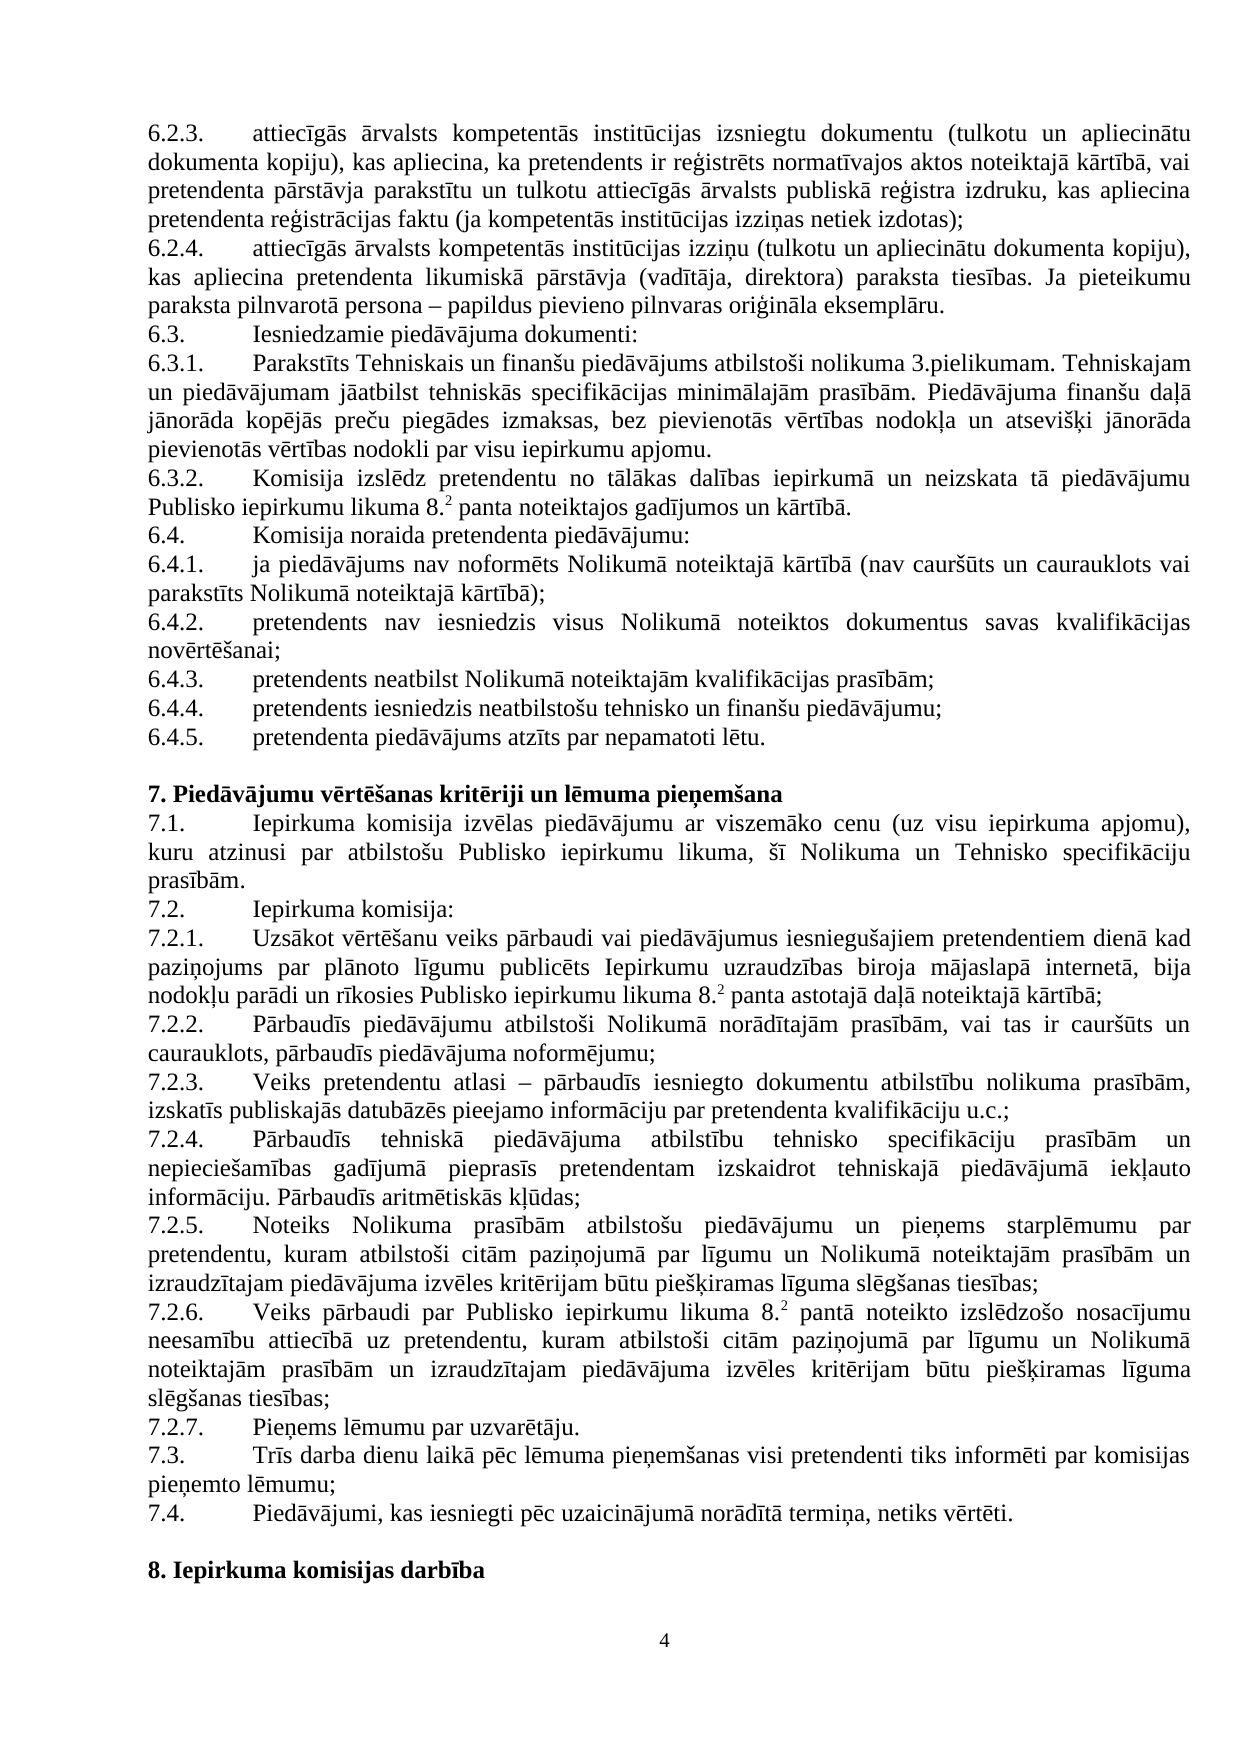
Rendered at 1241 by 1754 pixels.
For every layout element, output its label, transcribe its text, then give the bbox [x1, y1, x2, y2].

text 6.4.4. pretendents iesniedzis neatbilstošu tehnisko un finanšu piedāvājumu; [148, 693, 1192, 722]
text 7.2.6. Veiks pārbaudi par Publisko iepirkumu likuma 8.2 pantā noteikto izslēdzošo nosacījumu neesamību attiecībā uz pretendentu, kuram atbilstoši citām paziņojumā par līgumu un Nolikumā noteiktajām prasībām un izraudzītajam piedāvājuma izvēles kritērijam būtu piešķiramas līguma slēgšanas tiesības; [148, 1297, 1192, 1412]
text 7.2.5. Noteiks Nolikuma prasībām atbilstošu piedāvājumu un pieņems starplēmumu par pretendentu, kuram atbilstoši citām paziņojumā par līgumu un Nolikumā noteiktajām prasībām un izraudzītajam piedāvājuma izvēles kritērijam būtu piešķiramas līguma slēgšanas tiesības; [148, 1211, 1192, 1297]
text 8. Iepirkuma komisijas darbība [148, 1556, 1192, 1584]
text 7.4. Piedāvājumi, kas iesniegti pēc uzaicinājumā norādītā termiņa, netiks vērtēti. [148, 1498, 1192, 1527]
text 6.2.3. attiecīgās ārvalsts kompetentās institūcijas izsniegtu dokumentu (tulkotu un apliecinātu dokumenta kopiju), kas apliecina, ka pretendents ir reģistrēts normatīvajos aktos noteiktajā kārtībā, vai pretendenta pārstāvja parakstītu un tulkotu attiecīgās ārvalsts publiskā reģistra izdruku, kas apliecina pretendenta reģistrācijas faktu (ja kompetentās institūcijas izziņas netiek izdotas); [148, 118, 1192, 233]
text 7.1. Iepirkuma komisija izvēlas piedāvājumu ar viszemāko cenu (uz visu iepirkuma apjomu), kuru atzinusi par atbilstošu Publisko iepirkumu likuma, šī Nolikuma un Tehnisko specifikāciju prasībām. [148, 808, 1192, 894]
text 6.4. Komisija noraida pretendenta piedāvājumu: [148, 521, 1192, 549]
text 7.3. Trīs darba dienu laikā pēc lēmuma pieņemšanas visi pretendenti tiks informēti par komisijas pieņemto lēmumu; [148, 1441, 1192, 1498]
text 6.2.4. attiecīgās ārvalsts kompetentās institūcijas izziņu (tulkotu un apliecinātu dokumenta kopiju), kas apliecina pretendenta likumiskā pārstāvja (vadītāja, direktora) paraksta tiesības. Ja pieteikumu paraksta pilnvarotā persona – papildus pievieno pilnvaras oriģināla eksemplāru. [148, 233, 1192, 319]
text 6.3. Iesniedzamie piedāvājuma dokumenti: [148, 319, 1192, 348]
text 7.2.7. Pieņems lēmumu par uzvarētāju. [148, 1412, 1192, 1441]
text 7.2.2. Pārbaudīs piedāvājumu atbilstoši Nolikumā norādītajām prasībām, vai tas ir cauršūts un caurauklots, pārbaudīs piedāvājuma noformējumu; [148, 1009, 1192, 1067]
text 6.4.3. pretendents neatbilst Nolikumā noteiktajām kvalifikācijas prasībām; [148, 664, 1192, 693]
text 7.2.1. Uzsākot vērtēšanu veiks pārbaudi vai piedāvājumus iesniegušajiem pretendentiem dienā kad paziņojums par plānoto līgumu publicēts Iepirkumu uzraudzības biroja mājaslapā internetā, bija nodokļu parādi un rīkosies Publisko iepirkumu likuma 8.2 panta astotajā daļā noteiktajā kārtībā; [148, 923, 1192, 1009]
text 7.2.4. Pārbaudīs tehniskā piedāvājuma atbilstību tehnisko specifikāciju prasībām un nepieciešamības gadījumā pieprasīs pretendentam izskaidrot tehniskajā piedāvājumā iekļauto informāciju. Pārbaudīs aritmētiskās kļūdas; [148, 1124, 1192, 1211]
text 6.3.2. Komisija izslēdz pretendentu no tālākas dalības iepirkumā un neizskata tā piedāvājumu Publisko iepirkumu likuma 8.2 panta noteiktajos gadījumos un kārtībā. [148, 463, 1192, 521]
text 6.4.2. pretendents nav iesniedzis visus Nolikumā noteiktos dokumentus savas kvalifikācijas novērtēšanai; [148, 607, 1192, 664]
text 6.3.1. Parakstīts Tehniskais un finanšu piedāvājums atbilstoši nolikuma 3.pielikumam. Tehniskajam un piedāvājumam jāatbilst tehniskās specifikācijas minimālajām prasībām. Piedāvājuma finanšu daļā jānorāda kopējās preču piegādes izmaksas, bez pievienotās vērtības nodokļa un atsevišķi jānorāda pievienotās vērtības nodokli par visu iepirkumu apjomu. [148, 348, 1192, 463]
text 6.4.5. pretendenta piedāvājums atzīts par nepamatoti lētu. [148, 722, 1192, 751]
text 7.2. Iepirkuma komisija: [148, 894, 1192, 923]
text 7.2.3. Veiks pretendentu atlasi – pārbaudīs iesniegto dokumentu atbilstību nolikuma prasībām, izskatīs publiskajās datubāzēs pieejamo informāciju par pretendenta kvalifikāciju u.c.; [148, 1067, 1192, 1124]
text 7. Piedāvājumu vērtēšanas kritēriji un lēmuma pieņemšana [148, 779, 1192, 808]
text 6.4.1. ja piedāvājums nav noformēts Nolikumā noteiktajā kārtībā (nav cauršūts un caurauklots vai parakstīts Nolikumā noteiktajā kārtībā); [148, 549, 1192, 607]
